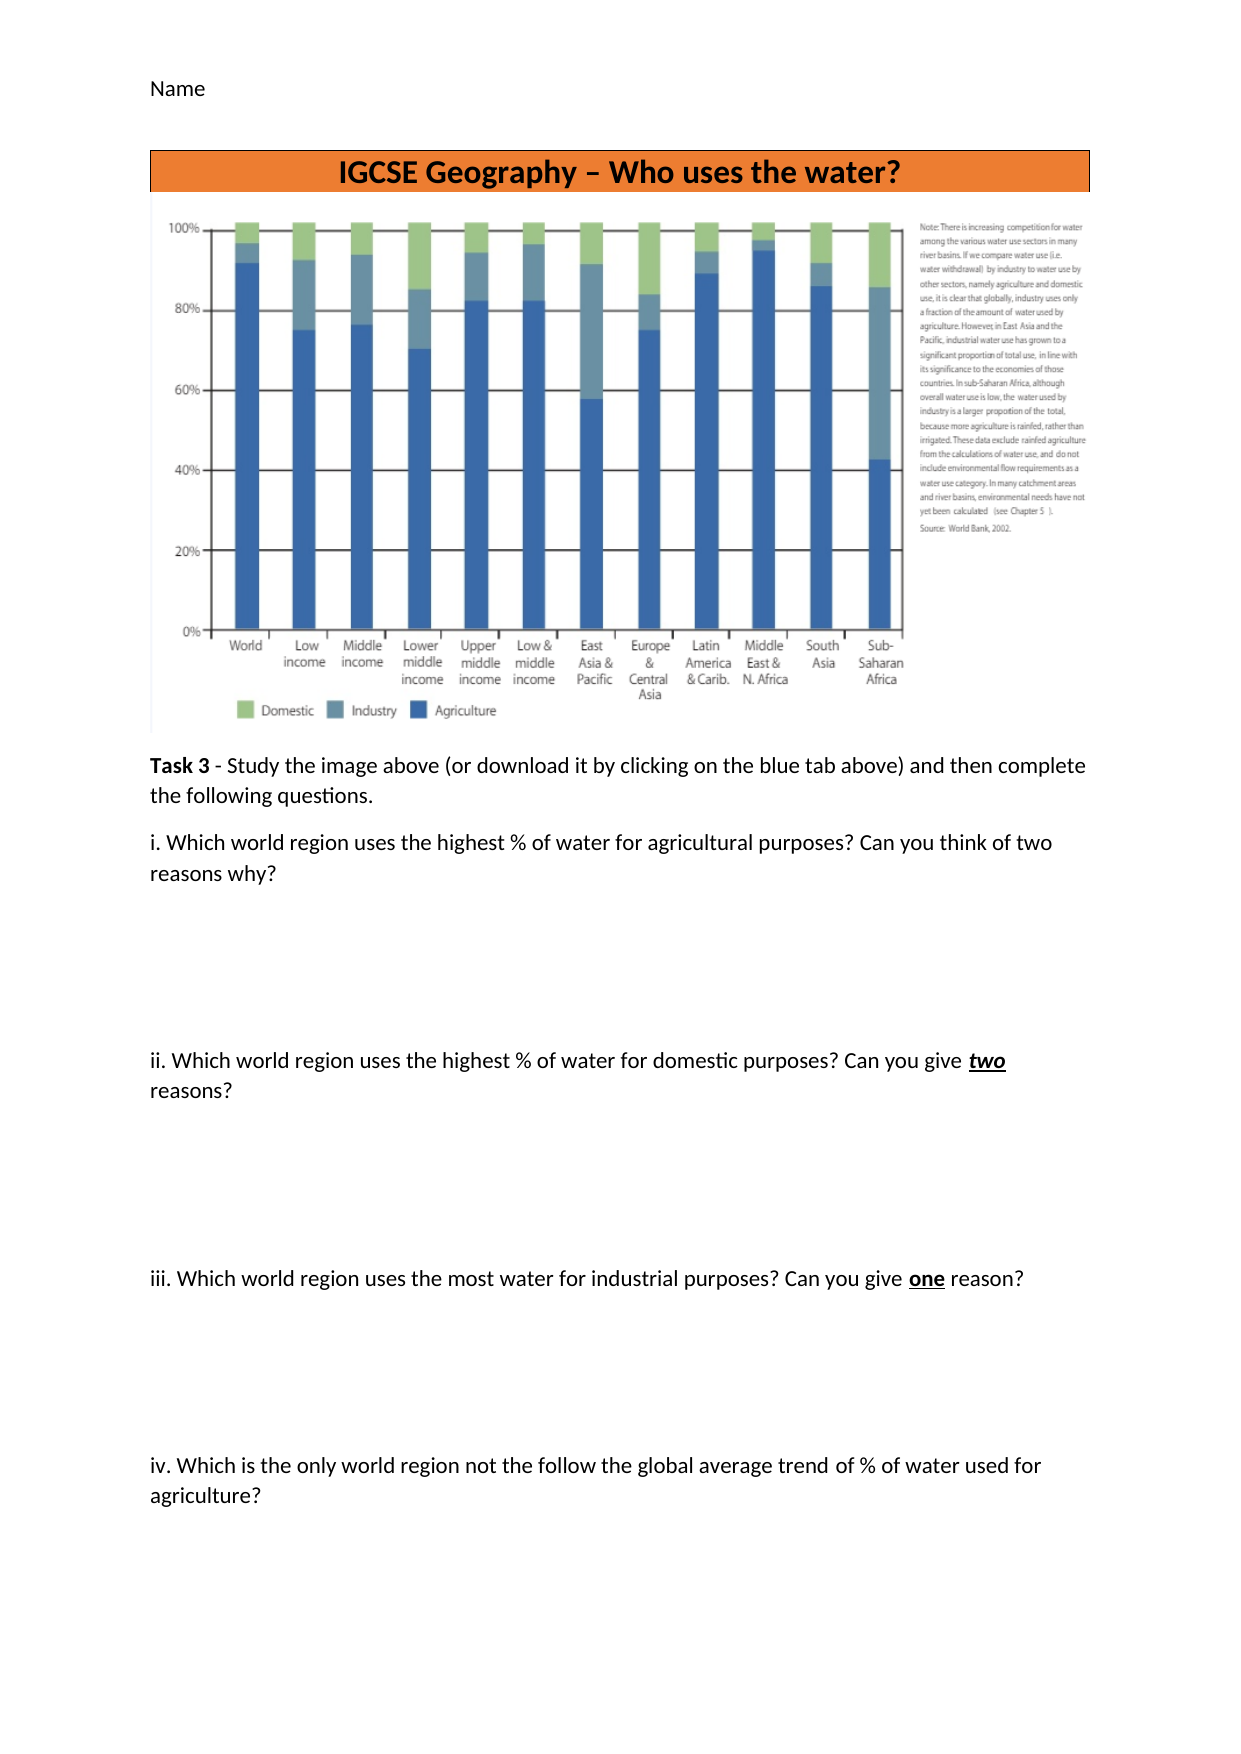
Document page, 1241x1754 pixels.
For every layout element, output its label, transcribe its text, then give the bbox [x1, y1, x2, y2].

text iv. Which is the only world region not the follow the global average trend of % of water used for agriculture? [150, 1451, 1090, 1509]
table_header IGCSE Geography – Who uses the water? [151, 151, 1089, 192]
text iii. Which world region uses the most water for industrial purposes? Can you give one reason? [150, 1264, 1090, 1292]
text i. Which world region uses the highest % of water for agricultural purposes? Can you think of two reasons why? [150, 828, 1090, 887]
text Task 3 - Study the image above (or download it by clicking on the blue tab above) and then complete the following questions. [150, 751, 1090, 809]
text ii. Which world region uses the highest % of water for domestic purposes? Can you give two reasons? [150, 1046, 1090, 1104]
